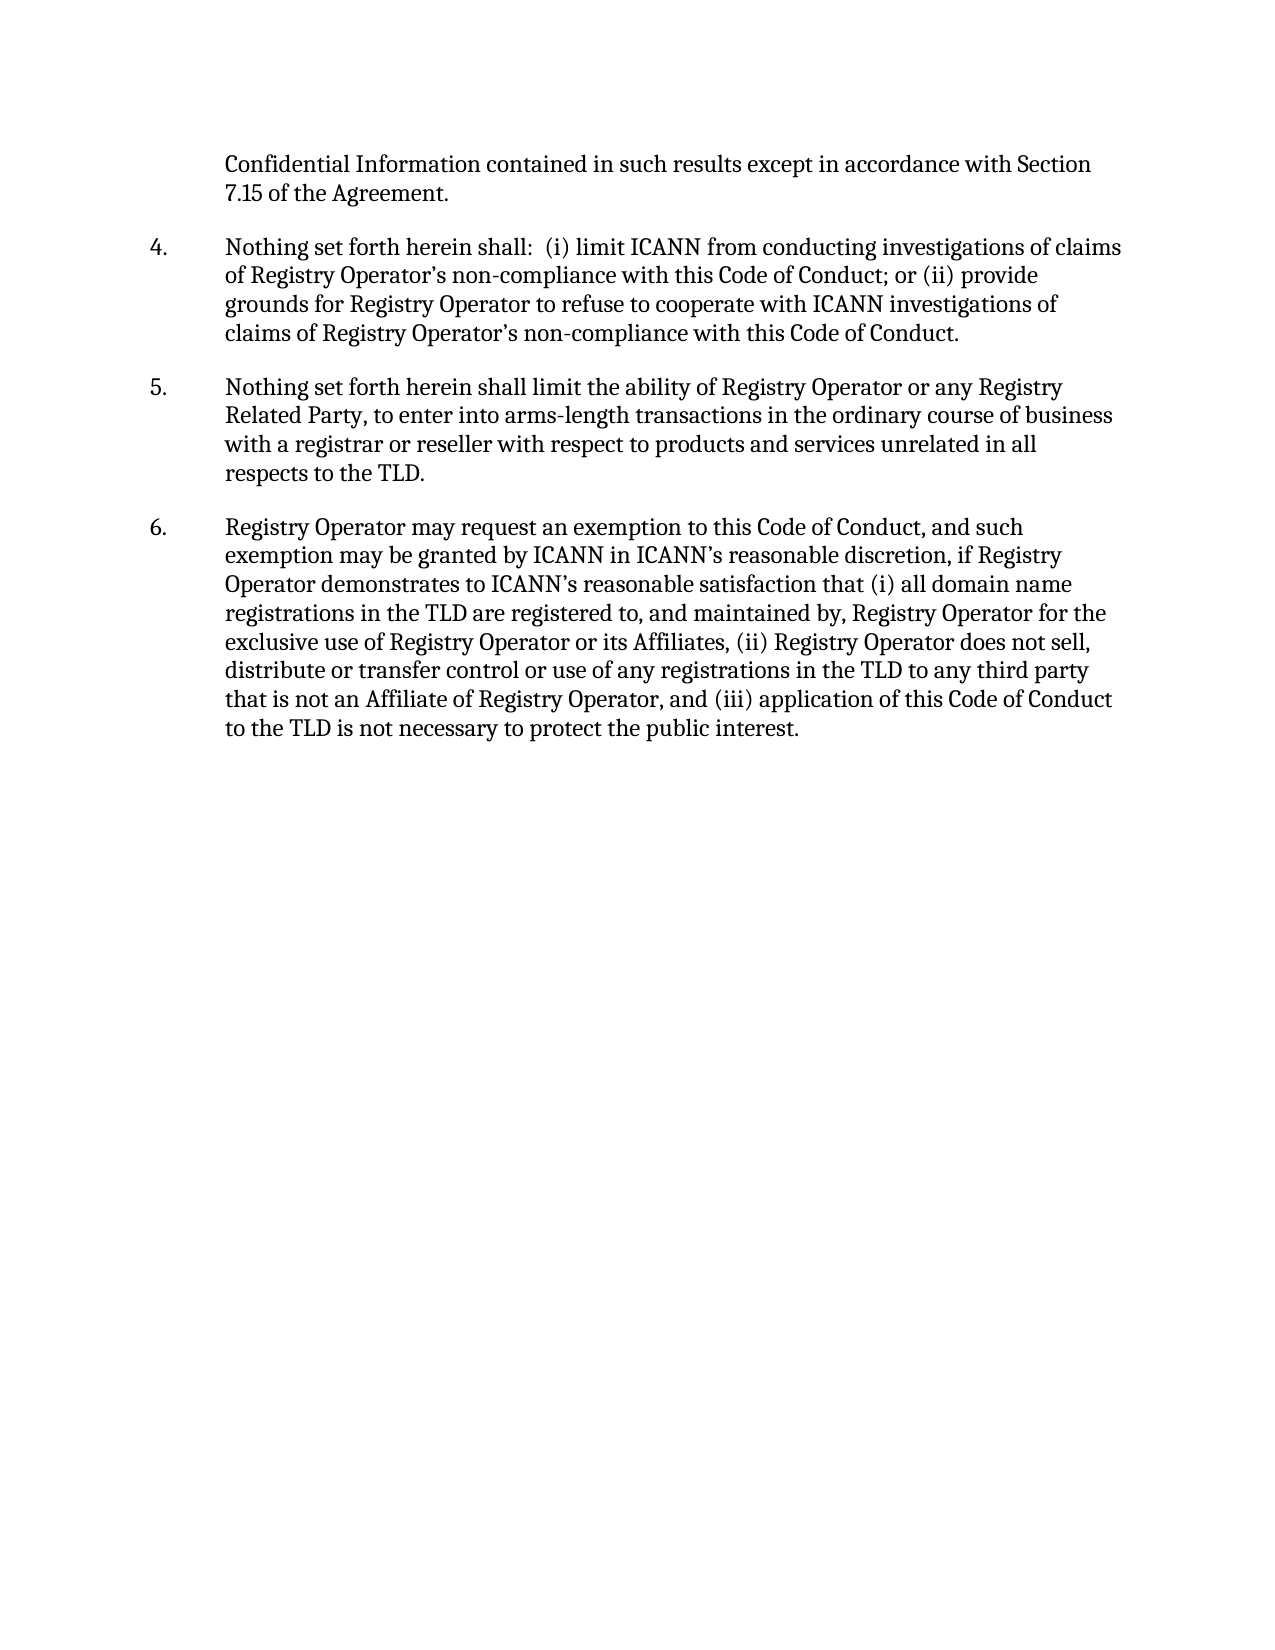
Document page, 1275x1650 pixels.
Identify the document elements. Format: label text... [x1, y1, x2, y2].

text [150, 150, 1125, 207]
text Nothing set forth herein shall limit the ability of Registry Operator or any Registry Related Party, to enter into arms-length transactions in the ordinary course of business with a registrar or reseller with respect to products and services unrelated in all respects to the TLD. [150, 372, 1125, 487]
text Nothing set forth herein shall: (i) limit ICANN from conducting investigations of claims of Registry Operator’s non-compliance with this Code of Conduct; or (ii) provide grounds for Registry Operator to refuse to cooperate with ICANN investigations of claims of Registry Operator’s non-compliance with this Code of Conduct. [150, 232, 1125, 347]
text Registry Operator may request an exemption to this Code of Conduct, and such exemption may be granted by ICANN in ICANN’s reasonable discretion, if Registry Operator demonstrates to ICANN’s reasonable satisfaction that (i) all domain name registrations in the TLD are registered to, and maintained by, Registry Operator for the exclusive use of Registry Operator or its Affiliates, (ii) Registry Operator does not sell, distribute or transfer control or use of any registrations in the TLD to any third party that is not an Affiliate of Registry Operator, and (iii) application of this Code of Conduct to the TLD is not necessary to protect the public interest. [150, 512, 1125, 742]
